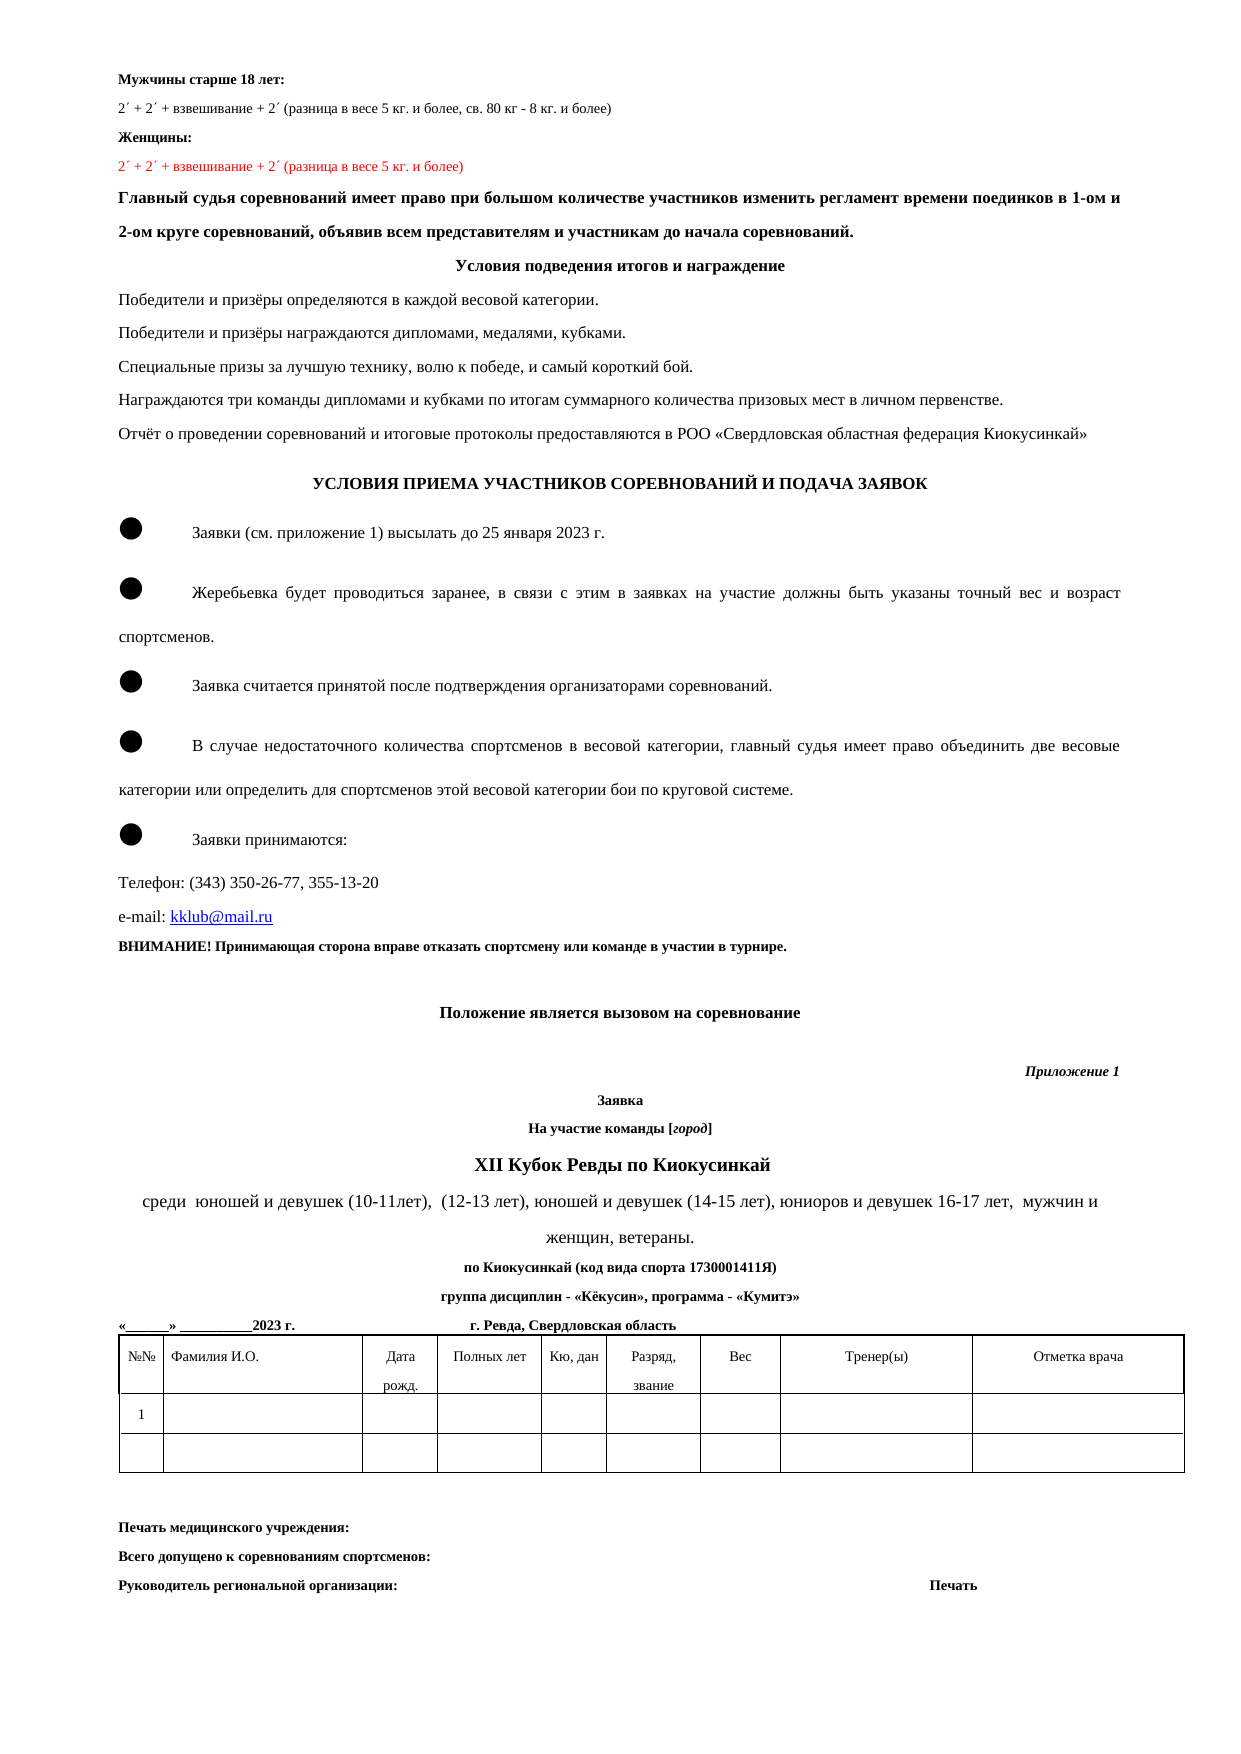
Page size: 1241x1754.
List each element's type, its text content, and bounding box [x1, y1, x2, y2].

text «______» __________2023 г. г. Ревда, Свердловская область [118, 1305, 1122, 1333]
text Награждаются три команды дипломами и кубками по итогам суммарного количества призовых мест в личном первенстве. [118, 376, 1122, 409]
table_cell [781, 1434, 972, 1472]
table_cell [542, 1394, 606, 1433]
table_cell [542, 1434, 606, 1472]
text Победители и призёры определяются в каждой весовой категории. [118, 275, 1122, 309]
table_cell [701, 1394, 780, 1433]
list Жеребьевка будет проводиться заранее, в связи с этим в заявках на участие должны быть указаны точный вес и возраст спортсменов. [118, 553, 1122, 646]
text Отчёт о проведении соревнований и итоговые протоколы предоставляются в РОО «Свердловская областная федерация Киокусинкай» [118, 409, 1122, 443]
list В случае недостаточного количества спортсменов в весовой категории, главный судья имеет право объединить две весовые категории или определить для спортсменов этой весовой категории бои по круговой системе. [118, 706, 1122, 799]
text Главный судья соревнований имеет право при большом количестве участников изменить регламент времени поединков в 1-ом и 2-ом круге соревнований, объявив всем представителям и участникам до начала соревнований. [118, 174, 1122, 241]
text Телефон: (343) 350-26-77, 355-13-20 [118, 859, 1122, 893]
text 2 + 2 + взвешивание + 2 (разница в весе 5 кг. и более, св. 80 кг - 8 кг. и более) [118, 88, 1122, 117]
list Заявки (см. приложение 1) высылать до 25 января 2023 г. [118, 493, 1122, 553]
text Приложение 1 [118, 1051, 1122, 1079]
title среди юношей и девушек (10-11лет), (12-13 лет), юношей и девушек (14-15 лет), юниоров и девушек 16-17 лет, мужчин и женщин, ветераны. [118, 1175, 1122, 1247]
table_cell [164, 1394, 362, 1433]
text ХII Кубок Ревды по Киокусинкай [118, 1137, 1122, 1175]
table_cell 1 [120, 1394, 163, 1433]
table_cell [438, 1434, 541, 1472]
list Заявки принимаются: [118, 799, 1122, 859]
table_header Тренер(ы) [781, 1336, 972, 1393]
text Заявка [118, 1079, 1122, 1108]
text 2 + 2 + взвешивание + 2 (разница в весе 5 кг. и более) [118, 145, 1122, 174]
table_header Кю, дан [542, 1336, 606, 1393]
text Печать медицинского учреждения: [118, 1507, 1122, 1536]
table_cell [781, 1394, 972, 1433]
text группа дисциплин - «Кёкусин», программа - «Кумитэ» [118, 1276, 1122, 1305]
table_cell [701, 1434, 780, 1472]
list Заявка считается принятой после подтверждения организаторами соревнований. [118, 646, 1122, 706]
table_cell [120, 1434, 163, 1472]
text ВНИМАНИЕ! Принимающая сторона вправе отказать спортсмену или команде в участии в турнире. [118, 926, 1122, 955]
table_cell [438, 1394, 541, 1433]
table_header Полных лет [438, 1336, 541, 1393]
text Женщины: [118, 117, 1122, 145]
text Условия подведения итогов и награждение [118, 242, 1122, 275]
table_header №№ [120, 1336, 163, 1393]
table_header Дата рожд. [363, 1336, 437, 1393]
table_cell [607, 1394, 700, 1433]
text Специальные призы за лучшую технику, волю к победе, и самый короткий бой. [118, 342, 1122, 376]
text УСЛОВИЯ ПРИЕМА УЧАСТНИКОВ СОРЕВНОВАНИЙ И ПОДАЧА ЗАЯВОК [118, 459, 1122, 493]
text На участие команды [город] [118, 1108, 1122, 1137]
table_cell [363, 1394, 437, 1433]
text по Киокусинкай (код вида спорта 1730001411Я) [118, 1247, 1122, 1276]
table_header Вес [701, 1336, 780, 1393]
table_cell [363, 1434, 437, 1472]
table_cell [973, 1433, 1184, 1472]
text Мужчины старше 18 лет: [118, 59, 1122, 88]
table_header Фамилия И.О. [164, 1336, 362, 1393]
table_header Разряд, звание [607, 1336, 700, 1393]
text Всего допущено к соревнованиям спортсменов: [118, 1536, 1122, 1564]
table_cell [973, 1394, 1184, 1433]
table_cell [607, 1434, 700, 1472]
text Положение является вызовом на соревнование [118, 988, 1122, 1022]
table_header Отметка врача [973, 1336, 1183, 1393]
text e-mail: kklub@mail.ru [118, 893, 1122, 926]
table_cell [164, 1434, 362, 1472]
text Руководитель региональной организации: Печать [118, 1564, 1122, 1593]
text Победители и призёры награждаются дипломами, медалями, кубками. [118, 309, 1122, 342]
